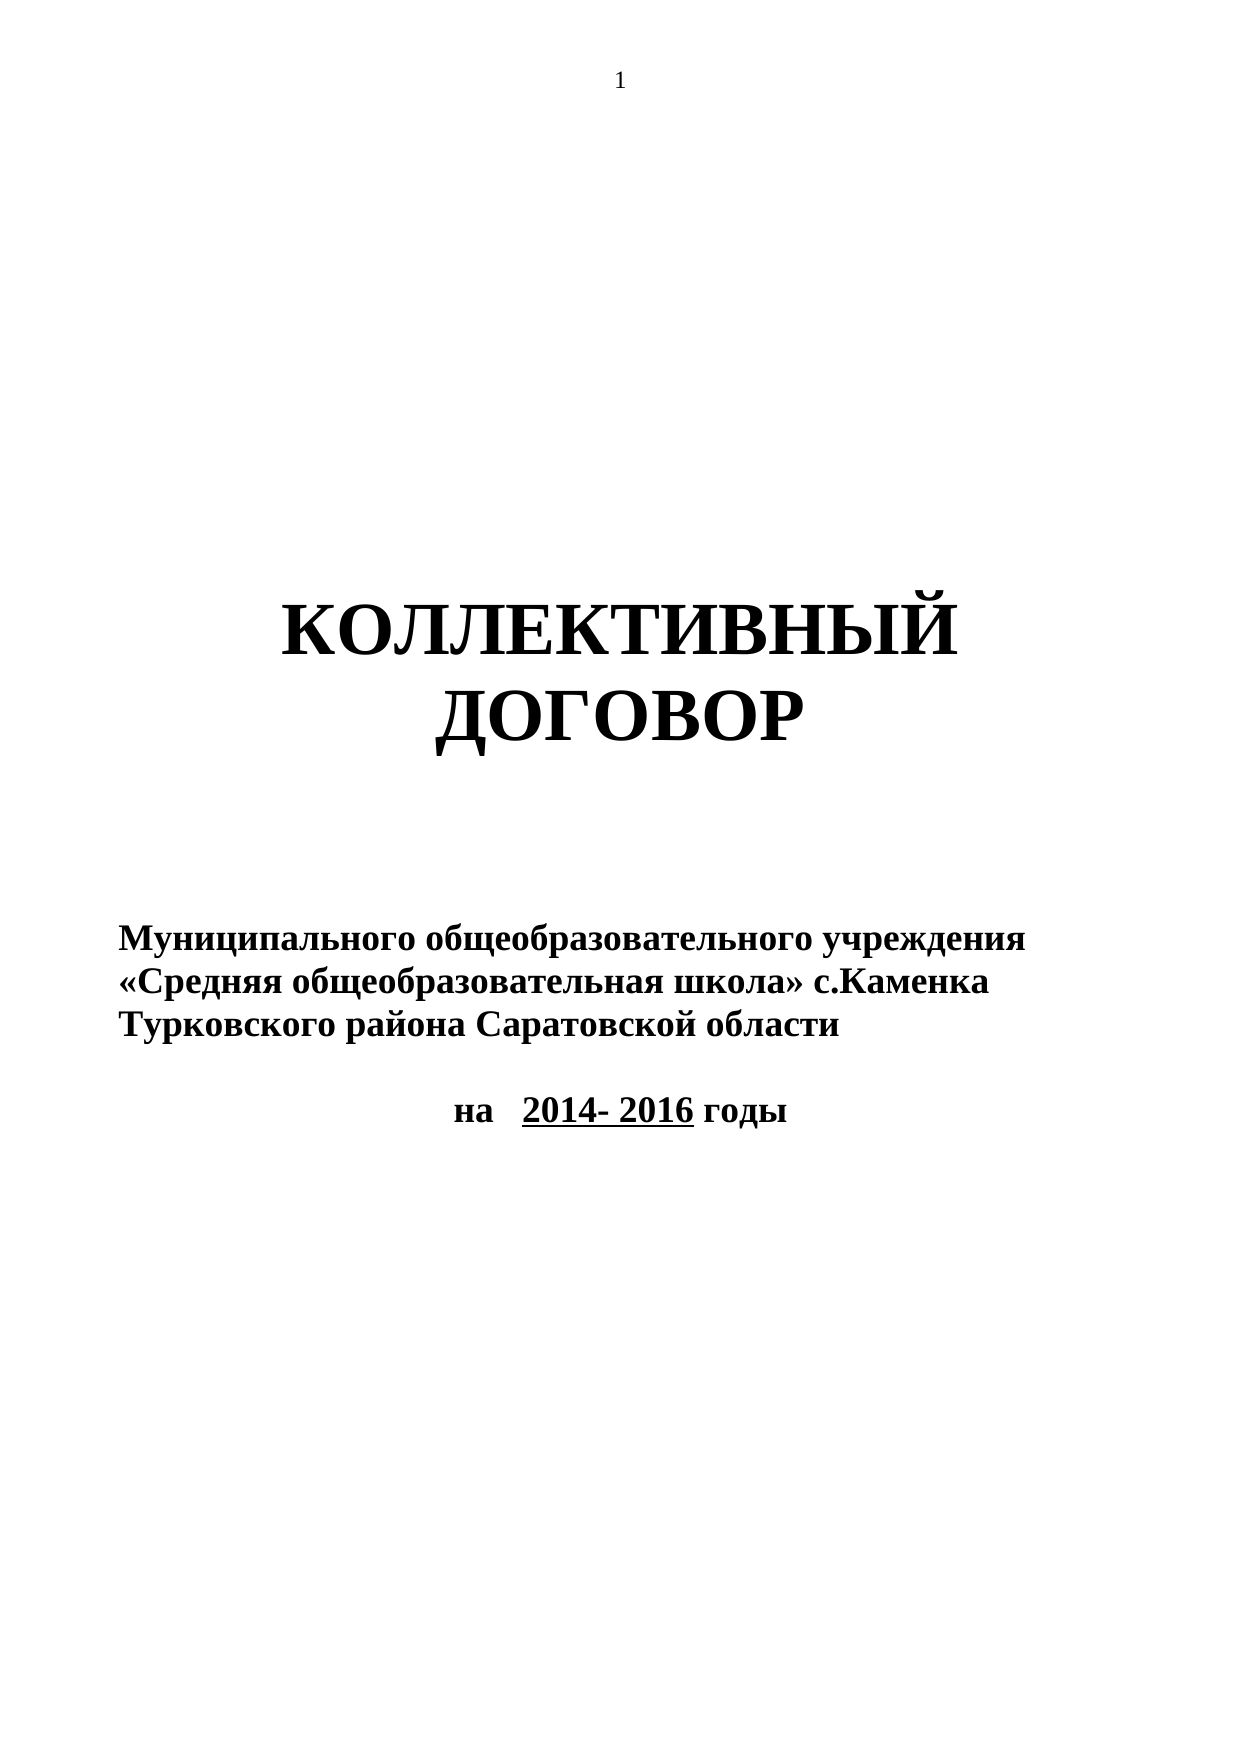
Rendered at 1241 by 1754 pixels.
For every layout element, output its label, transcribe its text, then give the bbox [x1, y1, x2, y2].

text КОЛЛЕКТИВНЫЙ ДОГОВОР [118, 584, 1122, 757]
text на 2014- 2016 годы [118, 1087, 1122, 1131]
text Муниципального общеобразовательного учреждения «Средняя общеобразовательная школа» с.Каменка Турковского района Саратовской области [118, 915, 1122, 1044]
